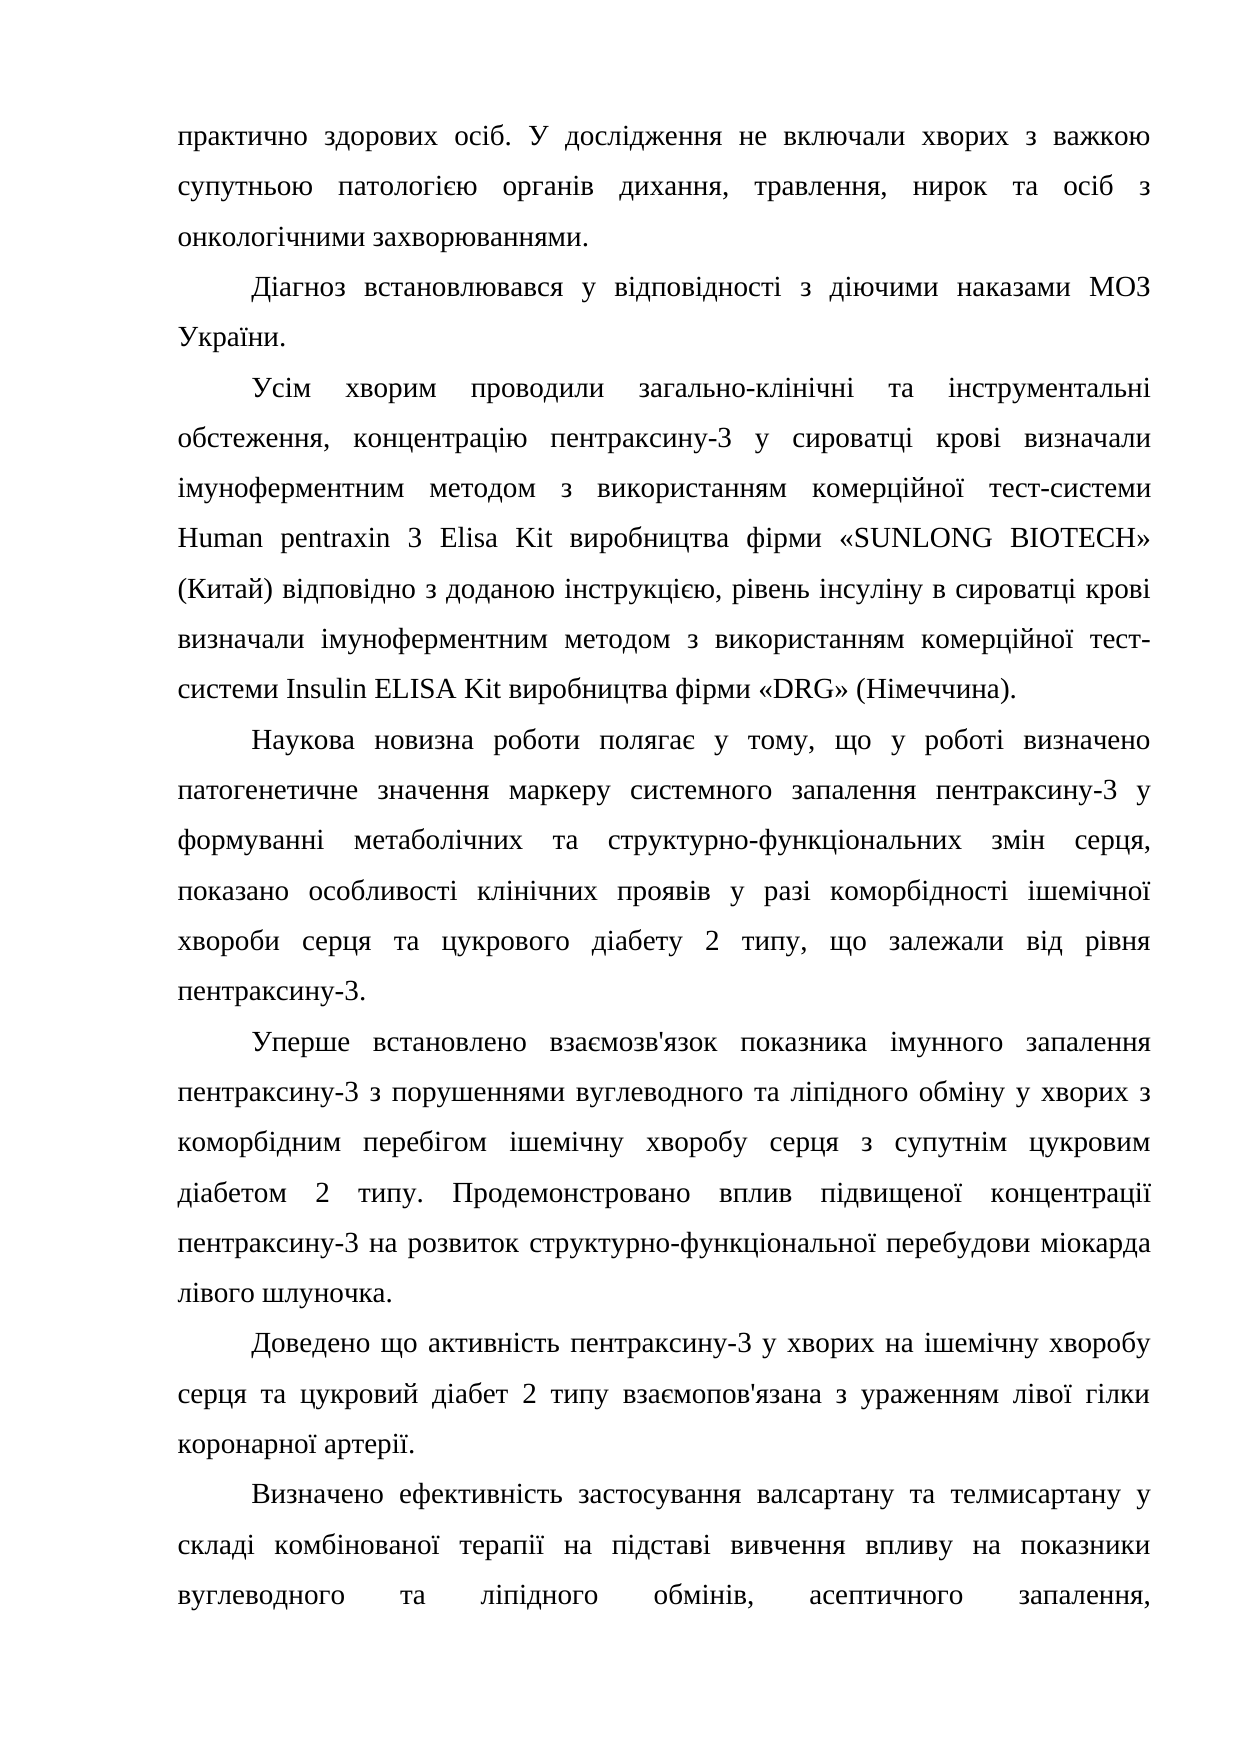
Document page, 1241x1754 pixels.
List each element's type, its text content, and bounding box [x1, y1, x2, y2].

text Уперше встановлено взаємозв'язок показника імунного запалення пентраксину-3 з порушеннями вуглеводного та ліпідного обміну у хворих з коморбідним перебігом ішемічну хворобу серця з супутнім цукровим діабетом 2 типу. Продемонстровано вплив підвищеної концентрації пентраксину-3 на розвиток структурно-функціональної перебудови міокарда лівого шлуночка. [177, 1024, 1152, 1309]
text Діагноз встановлювався у відповідності з діючими наказами МОЗ України. [177, 269, 1152, 353]
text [177, 1477, 1152, 1611]
text Наукова новизна роботи полягає у тому, що у роботі визначено патогенетичне значення маркеру системного запалення пентраксину-3 у формуванні метаболічних та структурно-функціональних змін серця, показано особливості клінічних проявів у разі коморбідності ішемічної хвороби серця та цукрового діабету 2 типу, що залежали від рівня пентраксину-3. [177, 722, 1152, 1007]
text Доведено що активність пентраксину-3 у хворих на ішемічну хворобу серця та цукровий діабет 2 типу взаємопов'язана з ураженням лівої гілки коронарної артерії. [177, 1326, 1152, 1460]
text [177, 118, 1152, 252]
text Усім хворим проводили загально-клінічні та інструментальні обстеження, концентрацію пентраксину-3 у сироватці крові визначали імуноферментним методом з використанням комерційної тест-системи Human pentraxin 3 Elisa Kit виробництва фірми «SUNLONG BIOTECH» (Китай) відповідно з доданою інструкцією, рівень інсуліну в сироватці крові визначали імуноферментним методом з використанням комерційної тест-системи Insulin ELISA Kit виробництва фірми «DRG» (Німеччина). [177, 370, 1152, 705]
